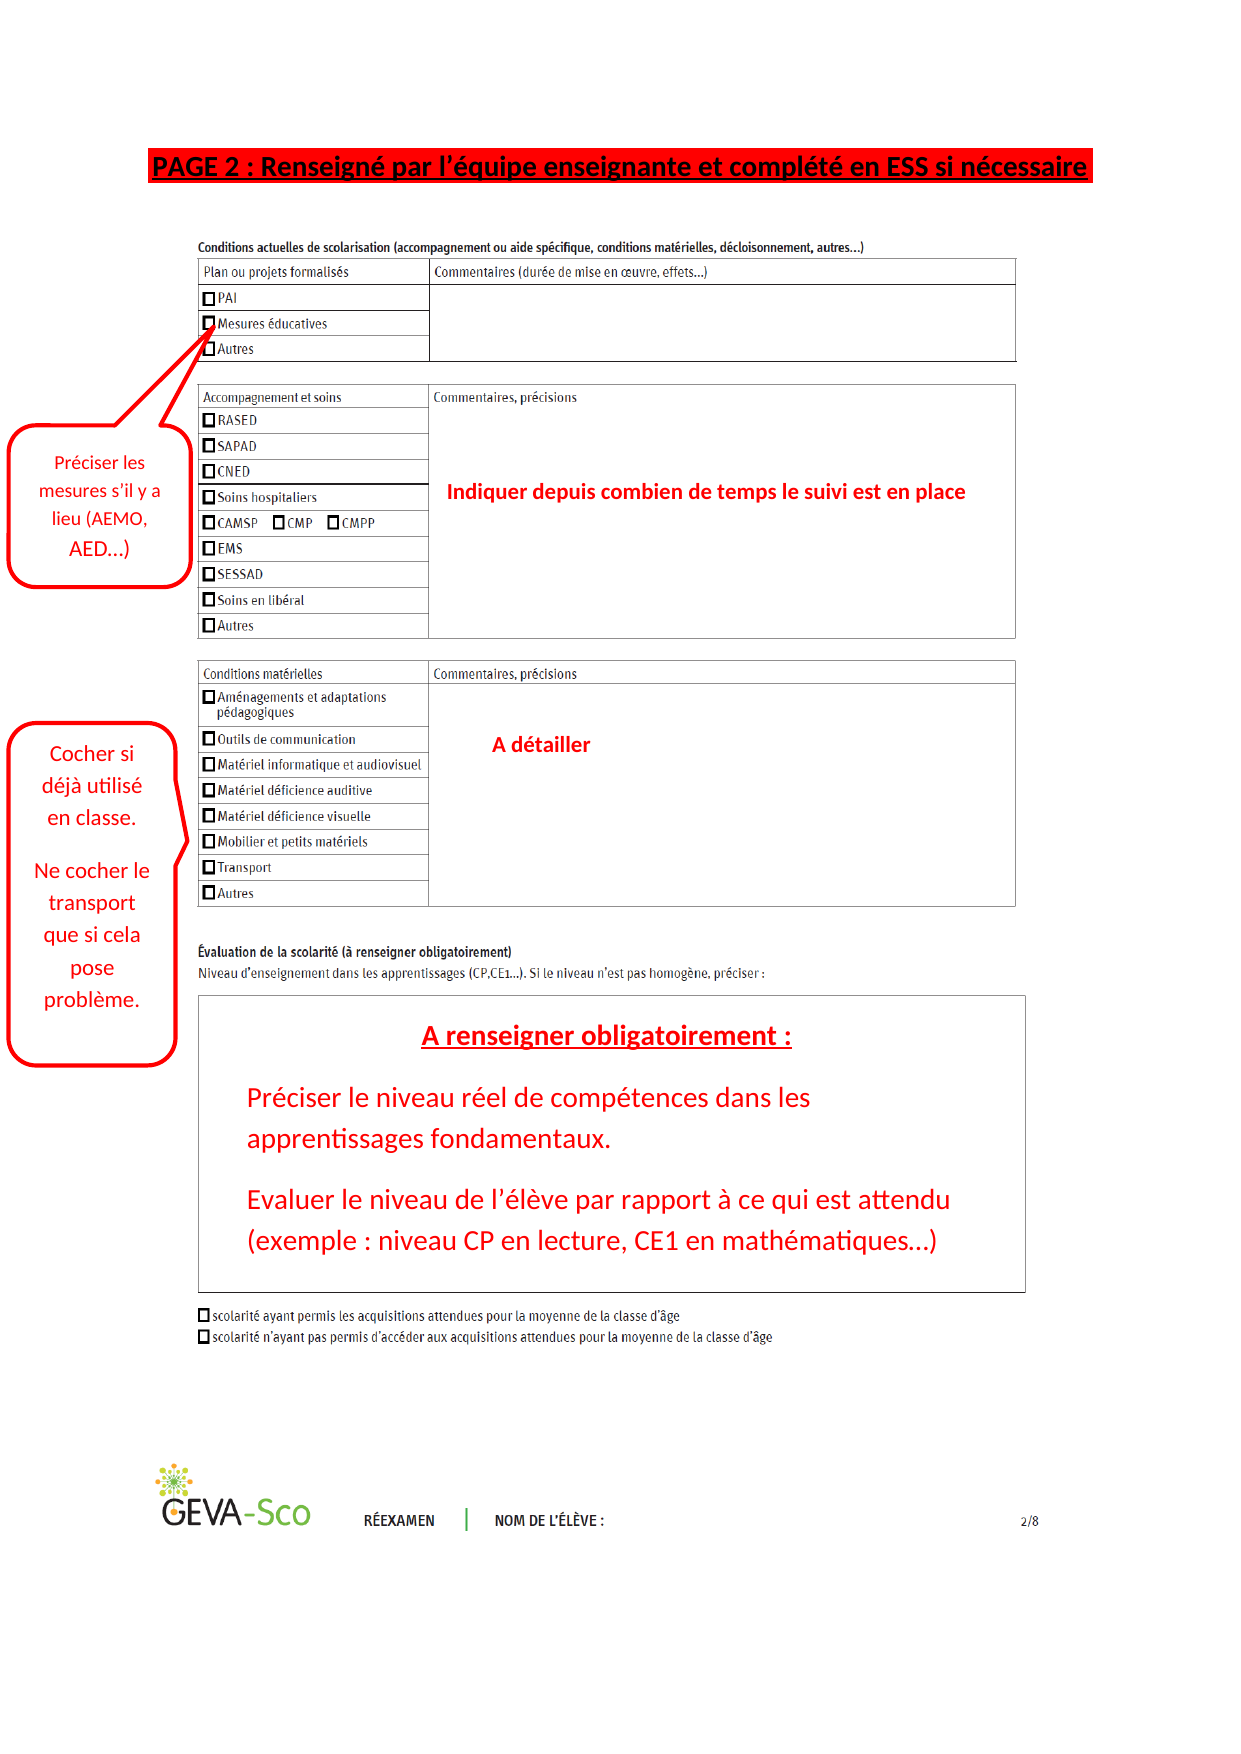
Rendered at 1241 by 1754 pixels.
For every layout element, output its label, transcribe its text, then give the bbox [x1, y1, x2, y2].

text PAGE 2 : Renseigné par l’équipe enseignante et complété en ESS si nécessaire [148, 148, 1093, 183]
